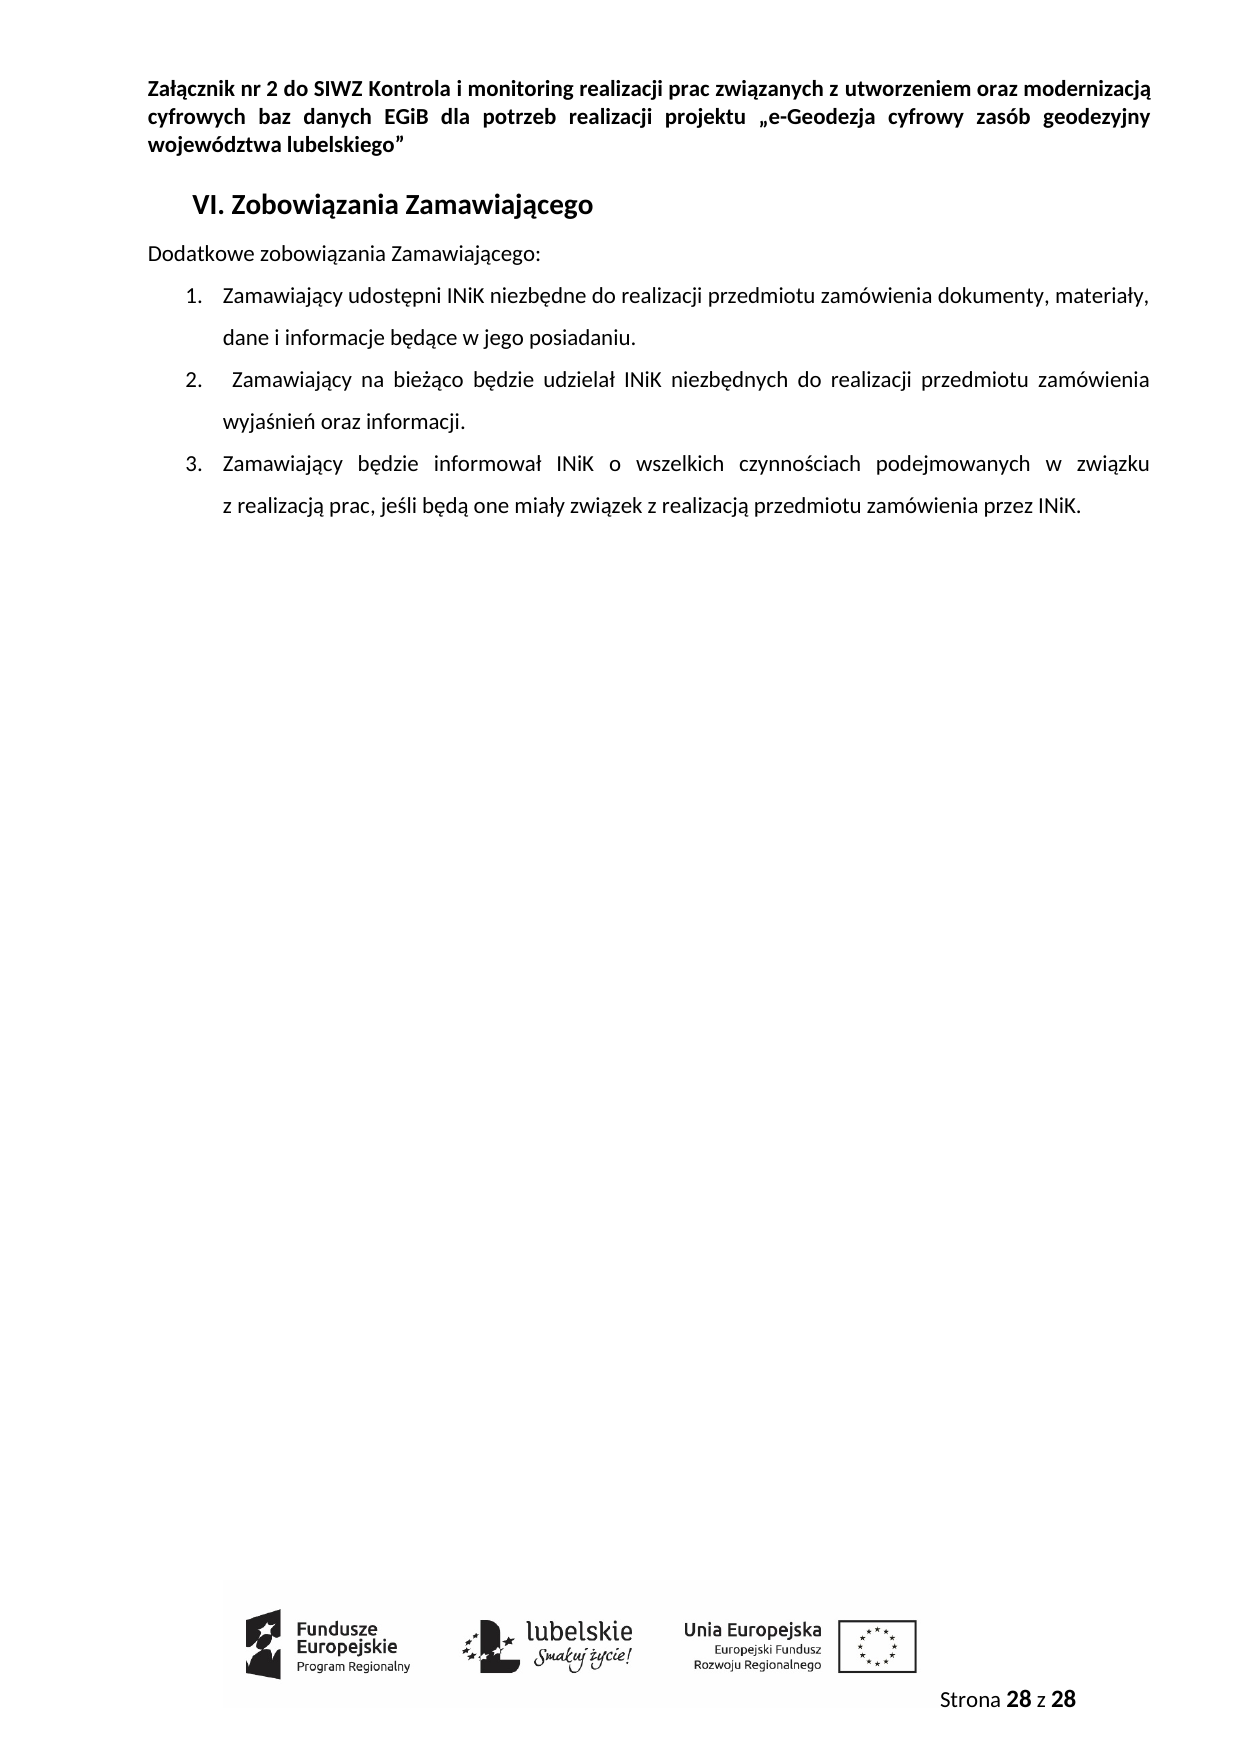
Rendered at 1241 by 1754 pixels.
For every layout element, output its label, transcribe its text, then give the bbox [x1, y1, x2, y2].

text VI. Zobowiązania Zamawiającego [192, 186, 1152, 222]
text Dodatkowe zobowiązania Zamawiającego: [148, 239, 1152, 267]
list Zamawiający na bieżąco będzie udzielał INiK niezbędnych do realizacji przedmiotu zamówienia wyjaśnień oraz informacji. [185, 365, 1152, 435]
list Zamawiający będzie informował INiK o wszelkich czynnościach podejmowanych w związku z realizacją prac, jeśli będą one miały związek z realizacją przedmiotu zamówienia przez INiK. [185, 449, 1152, 519]
list Zamawiający udostępni INiK niezbędne do realizacji przedmiotu zamówienia dokumenty, materiały, dane i informacje będące w jego posiadaniu. [185, 281, 1152, 351]
picture [223, 1580, 940, 1708]
